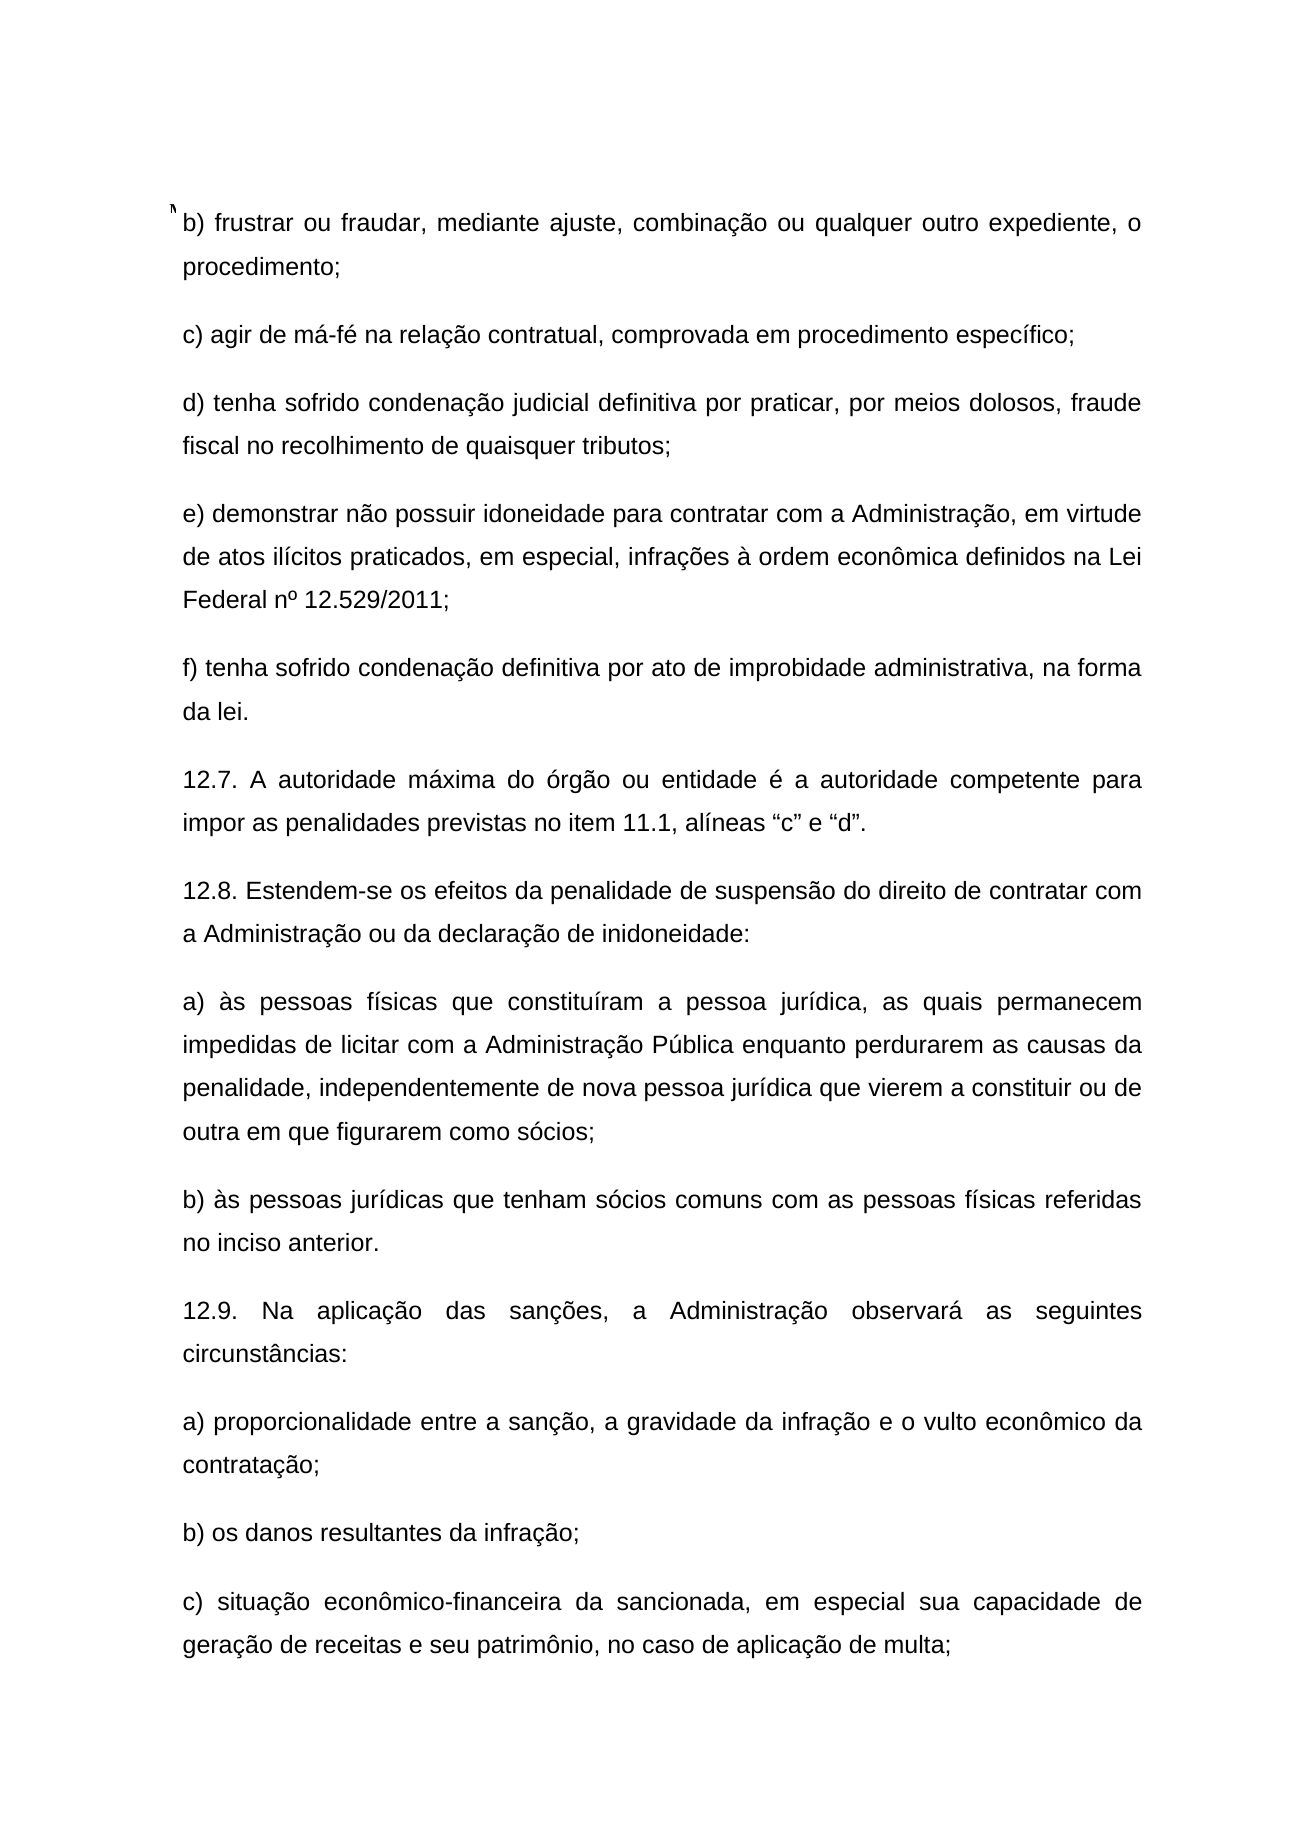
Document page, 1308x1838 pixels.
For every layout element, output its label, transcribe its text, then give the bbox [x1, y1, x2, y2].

text c) agir de má-fé na relação contratual, comprovada em procedimento específico; [182, 319, 1144, 348]
text b) frustrar ou fraudar, mediante ajuste, combinação ou qualquer outro expediente, o procedimento; [182, 208, 1144, 280]
text 12.8. Estendem-se os efeitos da penalidade de suspensão do direito de contratar com a Administração ou da declaração de inidoneidade: [182, 876, 1144, 948]
text f) tenha sofrido condenação definitiva por ato de improbidade administrativa, na forma da lei. [182, 653, 1144, 725]
text a) às pessoas físicas que constituíram a pessoa jurídica, as quais permanecem impedidas de licitar com a Administração Pública enquanto perdurarem as causas da penalidade, independentemente de nova pessoa jurídica que vierem a constituir ou de outra em que figurarem como sócios; [182, 987, 1144, 1145]
text 12.7. A autoridade máxima do órgão ou entidade é a autoridade competente para impor as penalidades previstas no item 11.1, alíneas “c” e “d”. [182, 764, 1144, 836]
text b) os danos resultantes da infração; [182, 1518, 1144, 1547]
text e) demonstrar não possuir idoneidade para contratar com a Administração, em virtude de atos ilícitos praticados, em especial, infrações à ordem econômica definidos na Lei Federal nº 12.529/2011; [182, 499, 1144, 614]
text 12.9. Na aplicação das sanções, a Administração observará as seguintes circunstâncias: [182, 1296, 1144, 1368]
text a) proporcionalidade entre a sanção, a gravidade da infração e o vulto econômico da contratação; [182, 1407, 1144, 1479]
text b) às pessoas jurídicas que tenham sócios comuns com as pessoas físicas referidas no inciso anterior. [182, 1184, 1144, 1256]
text c) situação econômico-financeira da sancionada, em especial sua capacidade de geração de receitas e seu patrimônio, no caso de aplicação de multa; [182, 1586, 1144, 1658]
text d) tenha sofrido condenação judicial definitiva por praticar, por meios dolosos, fraude fiscal no recolhimento de quaisquer tributos; [182, 388, 1144, 459]
